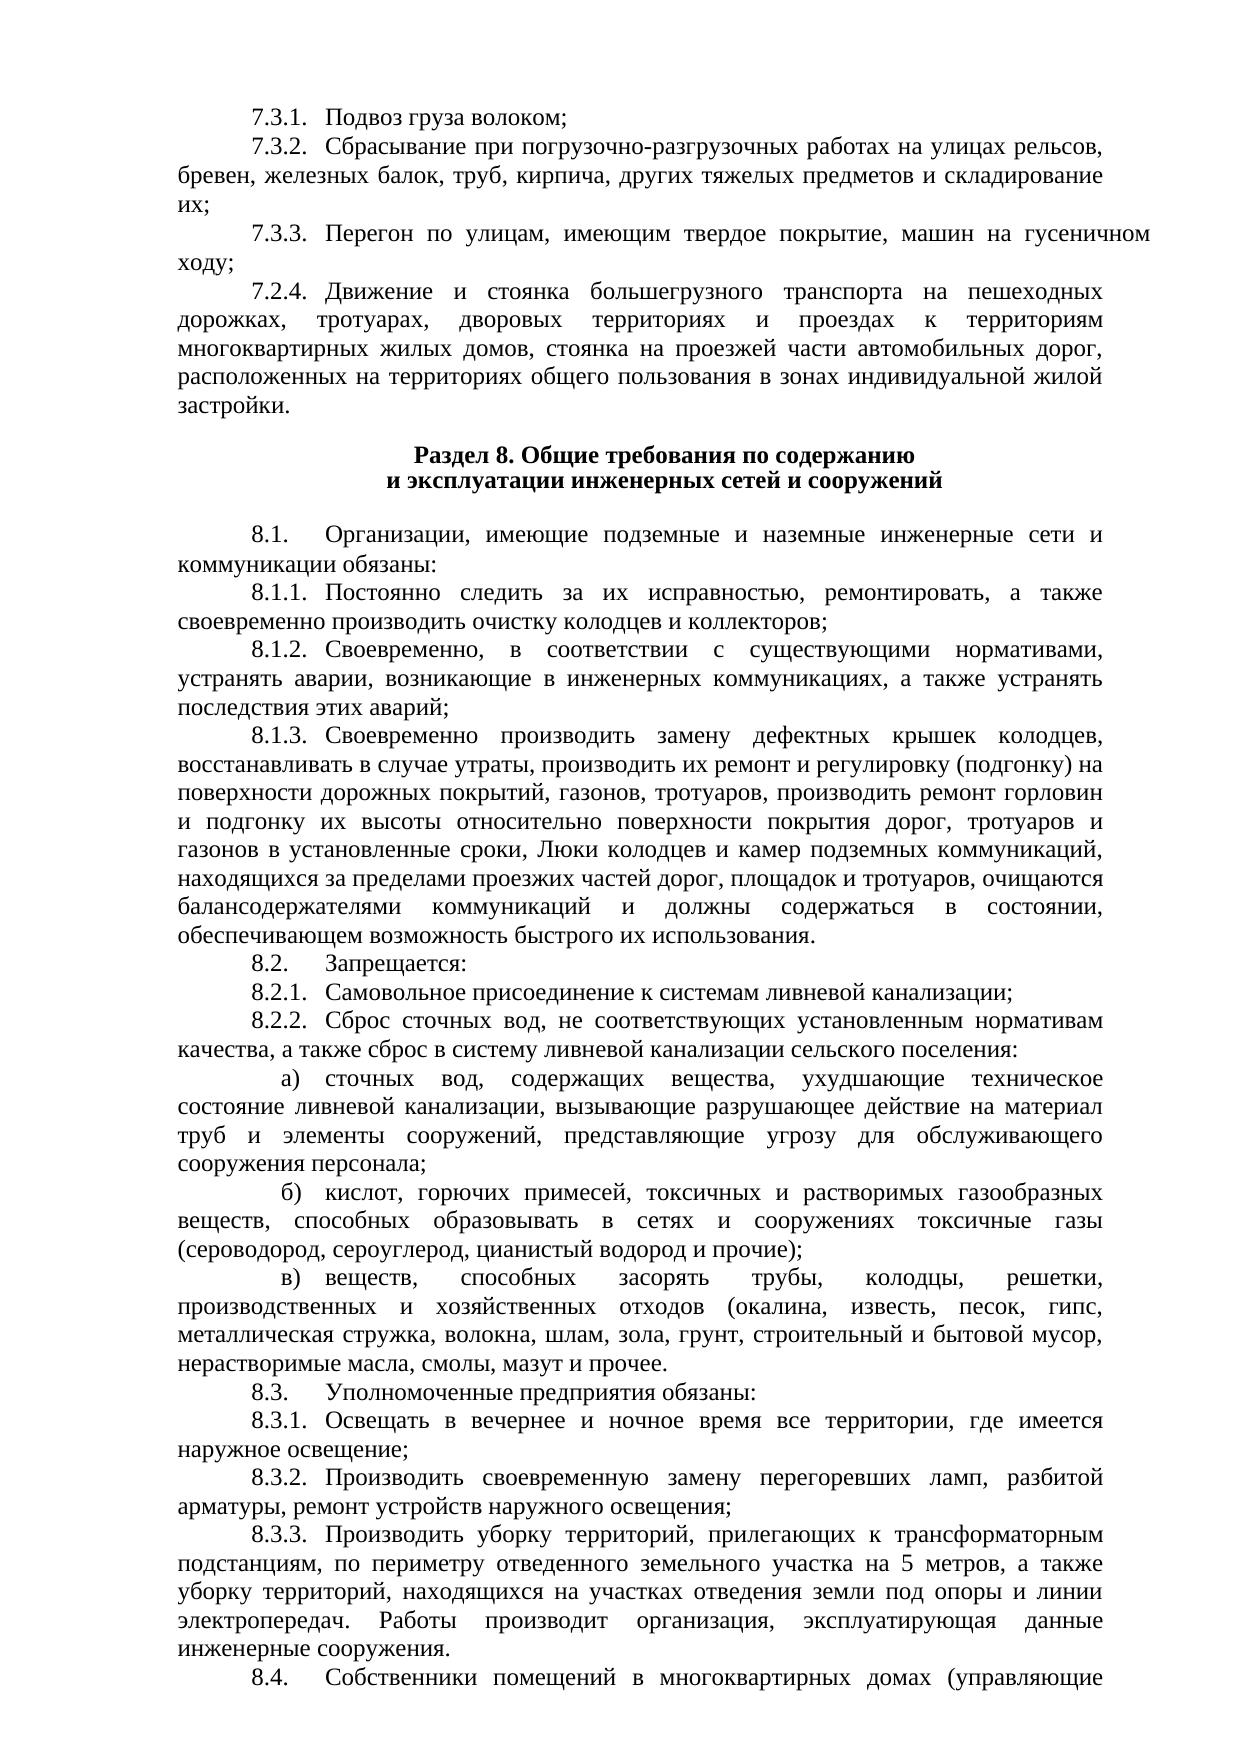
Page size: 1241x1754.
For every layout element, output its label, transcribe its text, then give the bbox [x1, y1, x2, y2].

list Своевременно производить замену дефектных крышек колодцев, восстанавливать в случае утраты, производить их ремонт и регулировку (подгонку) на поверхности дорожных покрытий, газонов, тротуаров, производить ремонт горловин и подгонку их высоты относительно поверхности покрытия дорог, тротуаров и газонов в установленные сроки, Люки колодцев и камер подземных коммуникаций, находящихся за пределами проезжих частей дорог, площадок и тротуаров, очищаются балансодержателями коммуникаций и должны содержаться в состоянии, обеспечивающем возможность быстрого их использования. [177, 721, 1104, 949]
list Сбрасывание при погрузочно-разгрузочных работах на улицах рельсов, бревен, железных балок, труб, кирпича, других тяжелых предметов и складирование их; [177, 131, 1104, 218]
list Освещать в вечернее и ночное время все территории, где имеется наружное освещение; [177, 1406, 1104, 1463]
list Производить своевременную замену перегоревших ламп, разбитой арматуры, ремонт устройств наружного освещения; [177, 1463, 1104, 1520]
list Запрещается: [177, 949, 1152, 977]
list Уполномоченные предприятия обязаны: [177, 1377, 1152, 1406]
list Движение и стоянка большегрузного транспорта на пешеходных дорожках, тротуарах, дворовых территориях и проездах к территориям многоквартирных жилых домов, стоянка на проезжей части автомобильных дорог, расположенных на территориях общего пользования в зонах индивидуальной жилой застройки. [177, 276, 1104, 419]
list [177, 1662, 1104, 1691]
list Сброс сточных вод, не соответствующих установленным нормативам качества, а также сброс в систему ливневой канализации сельского поселения: [177, 1006, 1104, 1063]
text и эксплуатации инженерных сетей и сооружений [177, 469, 1152, 494]
list Самовольное присоединение к системам ливневой канализации; [177, 977, 1152, 1006]
list Своевременно, в соответствии с существующими нормативами, устранять аварии, возникающие в инженерных коммуникациях, а также устранять последствия этих аварий; [177, 635, 1104, 721]
list Производить уборку территорий, прилегающих к трансформаторным подстанциям, по периметру отведенного земельного участка на 5 метров, а также уборку территорий, находящихся на участках отведения земли под опоры и линии электропередач. Работы производит организация, эксплуатирующая данные инженерные сооружения. [177, 1520, 1104, 1662]
list Организации, имеющие подземные и наземные инженерные сети и коммуникации обязаны: [177, 519, 1104, 578]
text Раздел 8. Общие требования по содержанию [177, 444, 1152, 469]
list Подвоз груза волоком; [177, 102, 1152, 131]
list Перегон по улицам, имеющим твердое покрытие, машин на гусеничном ходу; [177, 218, 1152, 276]
text в) веществ, способных засорять трубы, колодцы, решетки, производственных и хозяйственных отходов (окалина, известь, песок, гипс, металлическая стружка, волокна, шлам, зола, грунт, строительный и бытовой мусор, нерастворимые масла, смолы, мазут и прочее. [177, 1263, 1104, 1377]
text б) кислот, горючих примесей, токсичных и растворимых газообразных веществ, способных образовывать в сетях и сооружениях токсичные газы (сероводород, сероуглерод, цианистый водород и прочие); [177, 1177, 1104, 1263]
text а) сточных вод, содержащих вещества, ухудшающие техническое состояние ливневой канализации, вызывающие разрушающее действие на материал труб и элементы сооружений, представляющие угрозу для обслуживающего сооружения персонала; [177, 1063, 1104, 1177]
list Постоянно следить за их исправностью, ремонтировать, а также своевременно производить очистку колодцев и коллекторов; [177, 578, 1104, 635]
